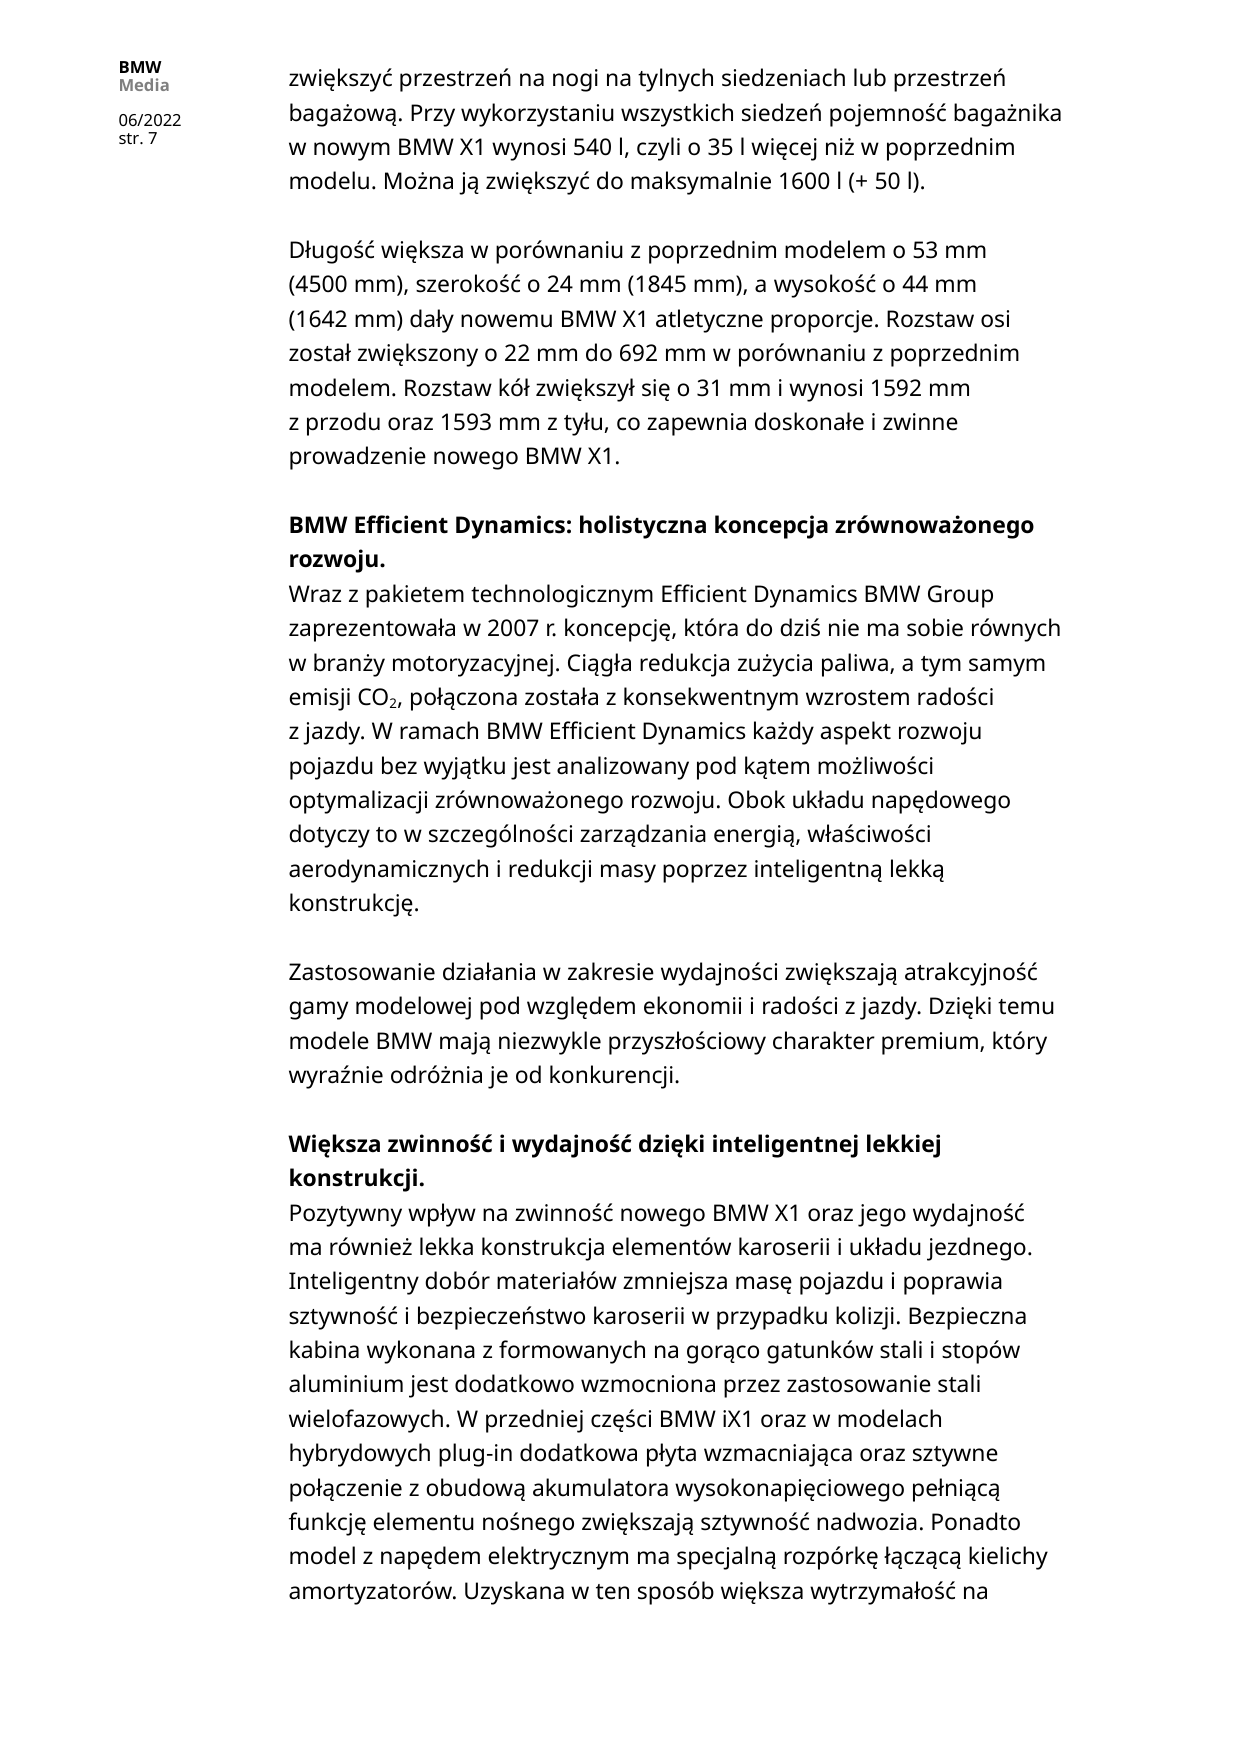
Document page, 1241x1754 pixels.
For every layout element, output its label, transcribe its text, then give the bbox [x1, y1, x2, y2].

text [288, 1193, 1063, 1606]
text BMW Efficient Dynamics: holistyczna koncepcja zrównoważonego rozwoju. [288, 506, 1063, 575]
text Większa zwinność i wydajność dzięki inteligentnej lekkiej konstrukcji. [288, 1125, 1063, 1193]
text Zastosowanie działania w zakresie wydajności zwiększają atrakcyjność gamy modelowej pod względem ekonomii i radości z jazdy. Dzięki temu modele BMW mają niezwykle przyszłościowy charakter premium, który wyraźnie odróżnia je od konkurencji. [288, 953, 1063, 1090]
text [288, 59, 1063, 197]
text Długość większa w porównaniu z poprzednim modelem o 53 mm (4500 mm), szerokość o 24 mm (1845 mm), a wysokość o 44 mm (1642 mm) dały nowemu BMW X1 atletyczne proporcje. Rozstaw osi został zwiększony o 22 mm do 692 mm w porównaniu z poprzednim modelem. Rozstaw kół zwiększył się o 31 mm i wynosi 1592 mm z przodu oraz 1593 mm z tyłu, co zapewnia doskonałe i zwinne prowadzenie nowego BMW X1. [288, 231, 1063, 472]
text Wraz z pakietem technologicznym Efficient Dynamics BMW Group zaprezentowała w 2007 r. koncepcję, która do dziś nie ma sobie równych w branży motoryzacyjnej. Ciągła redukcja zużycia paliwa, a tym samym emisji CO2, połączona została z konsekwentnym wzrostem radości z jazdy. W ramach BMW Efficient Dynamics każdy aspekt rozwoju pojazdu bez wyjątku jest analizowany pod kątem możliwości optymalizacji zrównoważonego rozwoju. Obok układu napędowego dotyczy to w szczególności zarządzania energią, właściwości aerodynamicznych i redukcji masy poprzez inteligentną lekką konstrukcję. [288, 575, 1063, 918]
